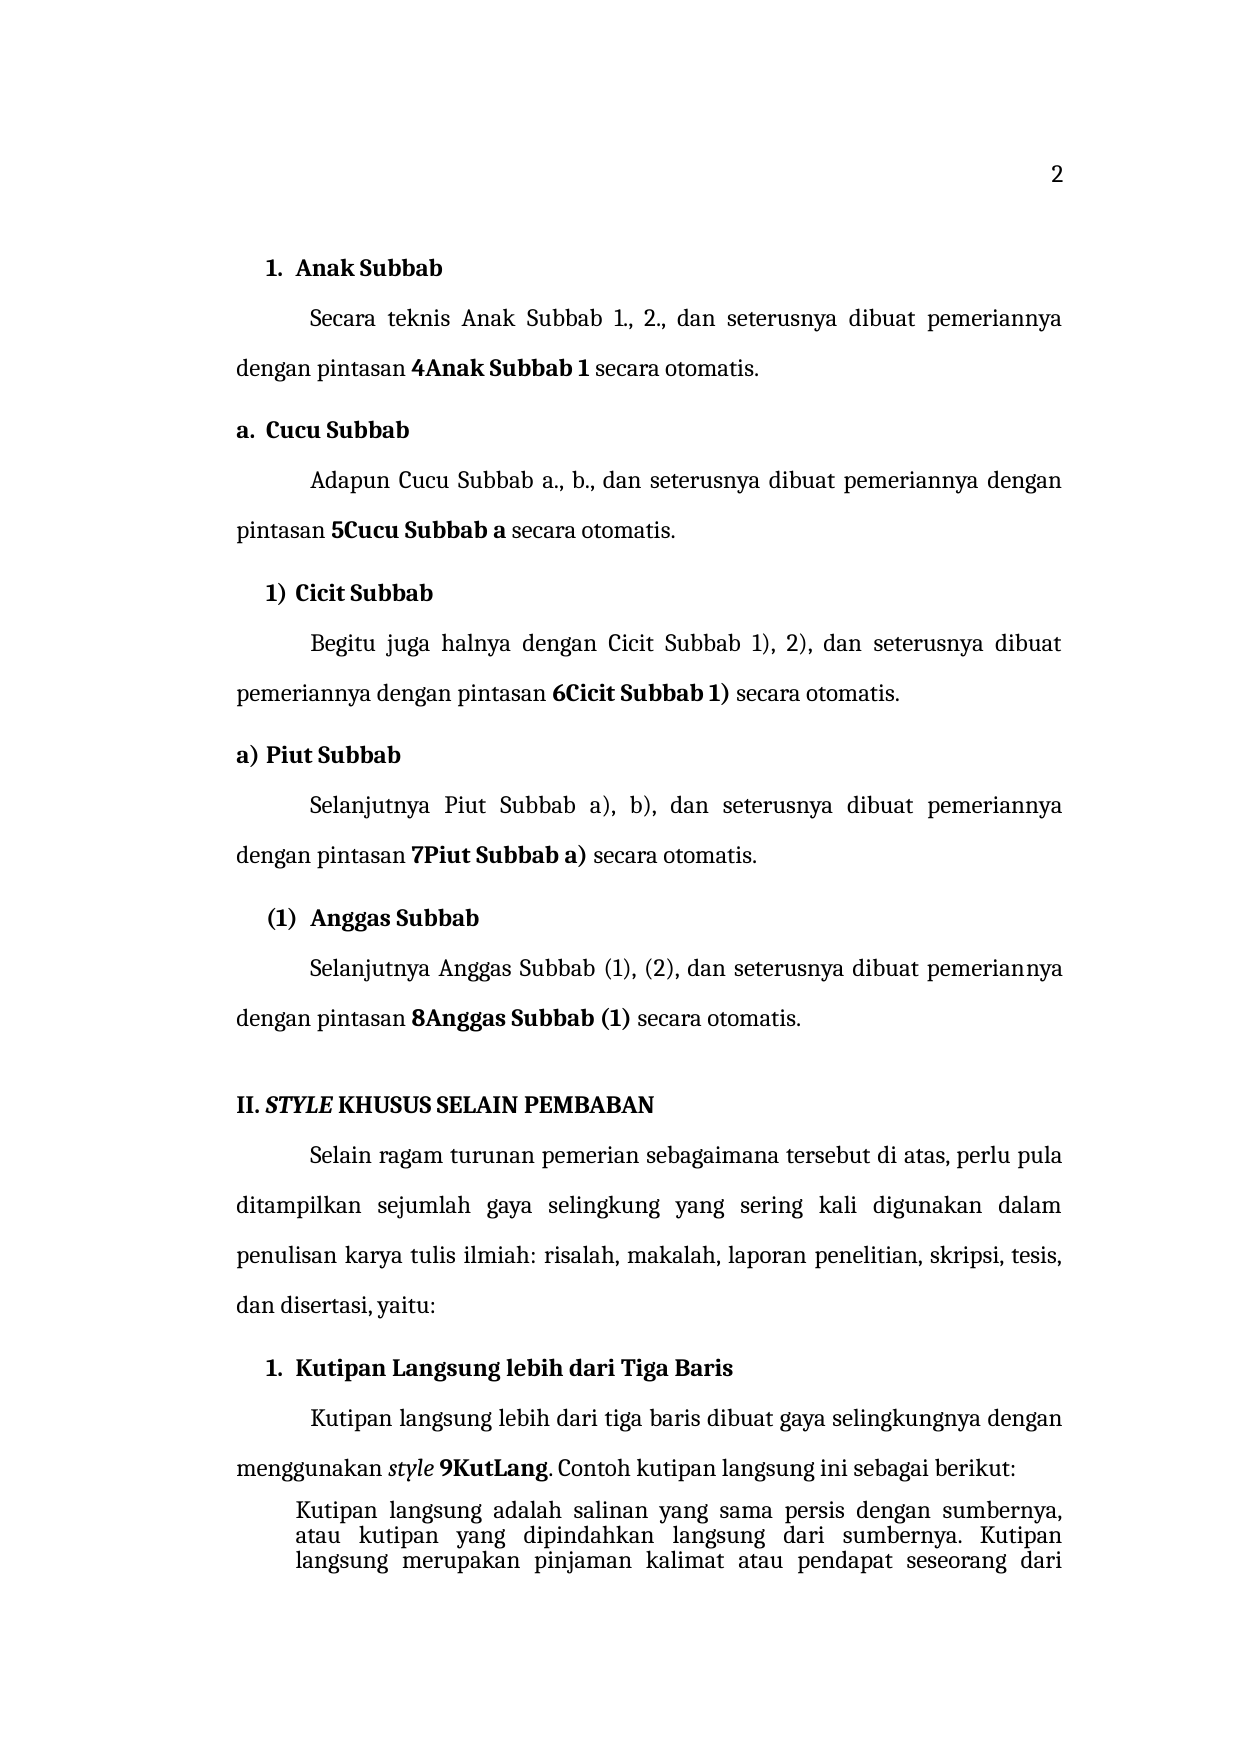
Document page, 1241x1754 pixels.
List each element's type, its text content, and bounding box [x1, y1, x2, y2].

text Kutipan langsung lebih dari tiga baris dibuat gaya selingkungnya dengan menggunakan style 9KutLang. Contoh kutipan langsung ini sebagai berikut: [236, 1386, 1063, 1486]
text Anak Subbab [266, 236, 1063, 286]
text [295, 1499, 1063, 1574]
text Selanjutnya Anggas Subbab (1), (2), dan seterusnya dibuat pemeriannya dengan pintasan 8Anggas Subbab (1) secara otomatis. [236, 936, 1063, 1036]
text Begitu juga halnya dengan Cicit Subbab 1), 2), dan seterusnya dibuat pemeriannya dengan pintasan 6Cicit Subbab 1) secara otomatis. [236, 611, 1063, 711]
text Selanjutnya Piut Subbab a), b), dan seterusnya dibuat pemeriannya dengan pintasan 7Piut Subbab a) secara otomatis. [236, 774, 1063, 874]
text Piut Subbab [236, 724, 1063, 774]
text Cicit Subbab [266, 561, 1063, 611]
list Kutipan Langsung lebih dari Tiga Baris [266, 1336, 1063, 1386]
text II. STYLE KHUSUS SELAIN PEMBABAN [236, 1074, 1063, 1124]
text Selain ragam turunan pemerian sebagaimana tersebut di atas, perlu pula ditampilkan sejumlah gaya selingkung yang sering kali digunakan dalam penulisan karya tulis ilmiah: risalah, makalah, laporan penelitian, skripsi, tesis, dan disertasi, yaitu: [236, 1124, 1063, 1324]
text Secara teknis Anak Subbab 1., 2., dan seterusnya dibuat pemeriannya dengan pintasan 4Anak Subbab 1 secara otomatis. [236, 286, 1063, 386]
text Anggas Subbab [266, 886, 1063, 936]
text Adapun Cucu Subbab a., b., dan seterusnya dibuat pemeriannya dengan pintasan 5Cucu Subbab a secara otomatis. [236, 449, 1063, 549]
text Cucu Subbab [236, 399, 1063, 449]
